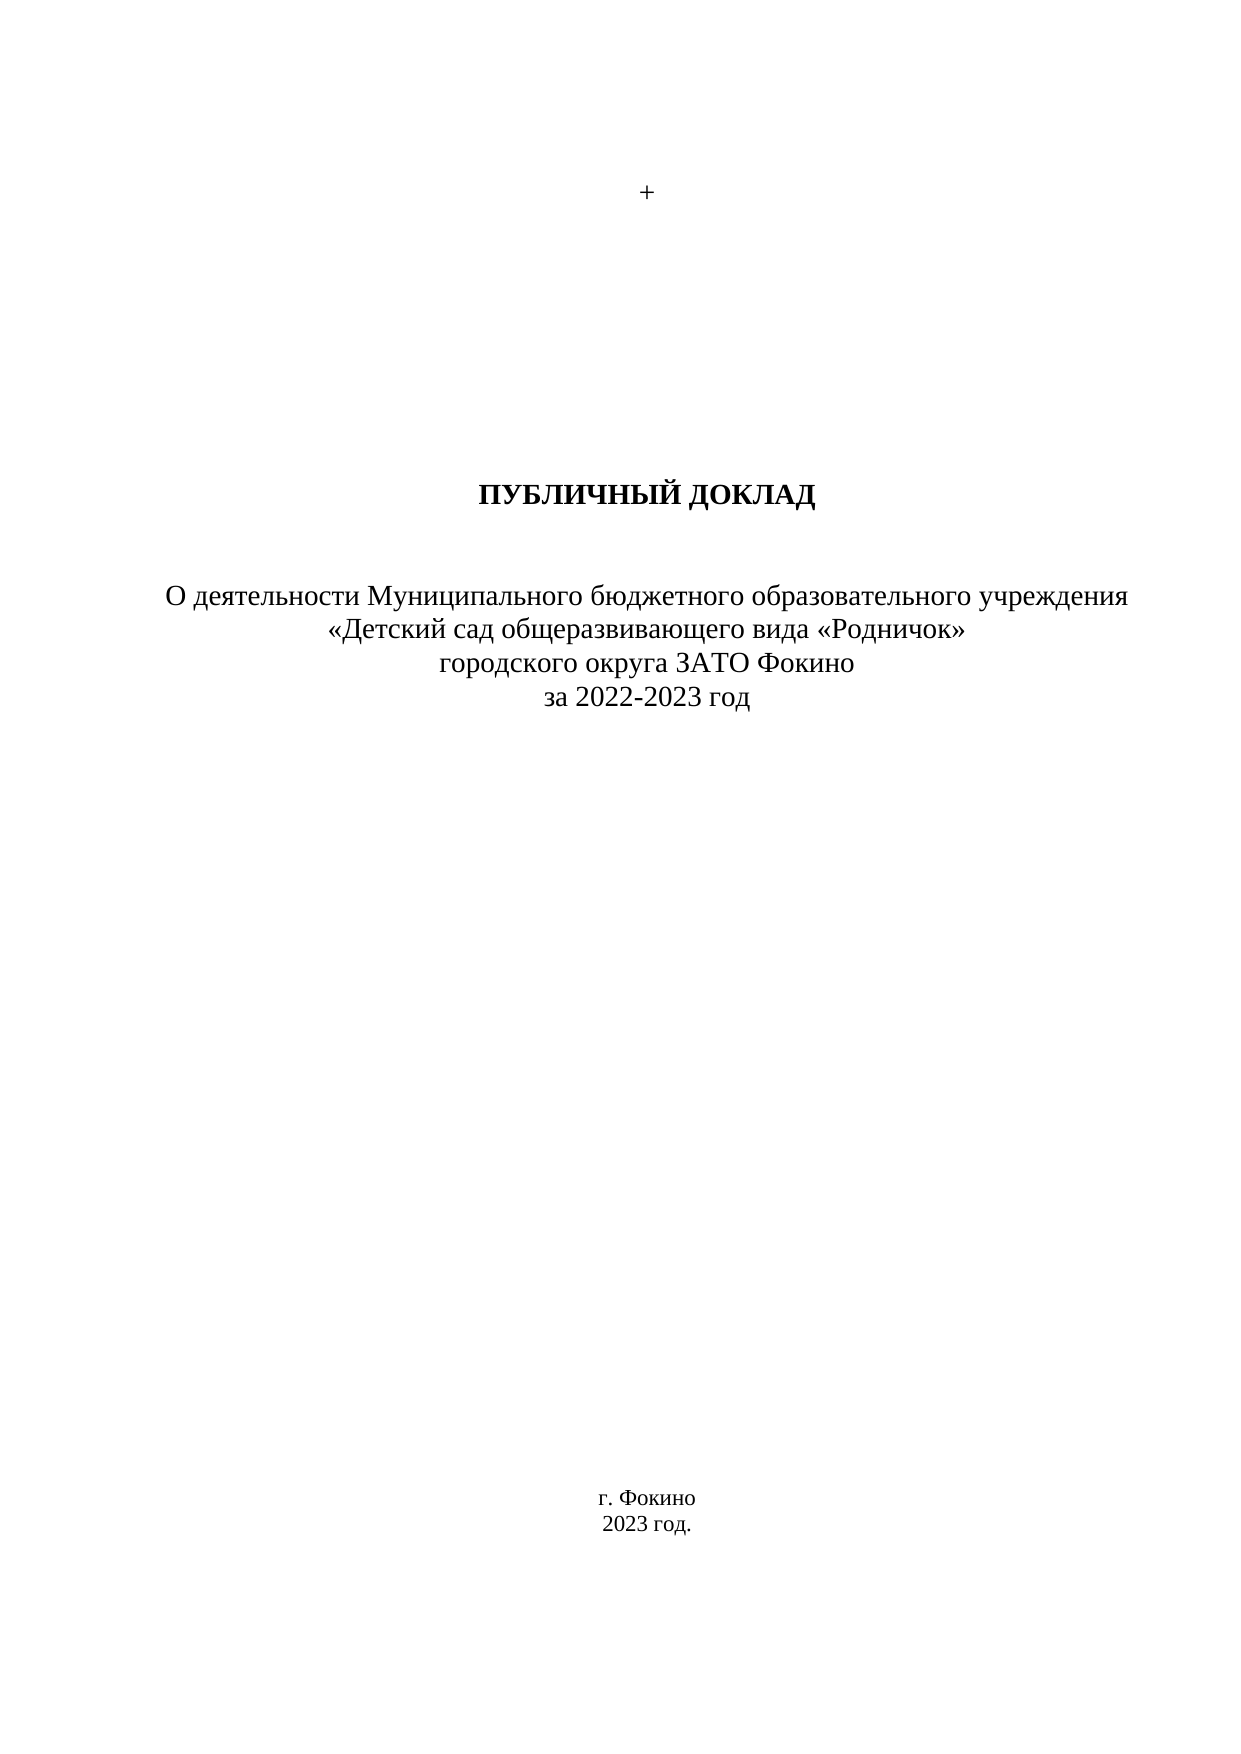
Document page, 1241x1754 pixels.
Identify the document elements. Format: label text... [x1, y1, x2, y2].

text за 2022-2023 год [127, 679, 1166, 712]
text городского округа ЗАТО Фокино [127, 645, 1166, 679]
text ПУБЛИЧНЫЙ ДОКЛАД [127, 477, 1166, 511]
text О деятельности Муниципального бюджетного образовательного учреждения [127, 578, 1166, 612]
text г. Фокино [127, 1484, 1166, 1510]
text «Детский сад общеразвивающего вида «Родничок» [127, 612, 1166, 645]
text 2023 год. [127, 1510, 1166, 1536]
text + [127, 176, 1166, 209]
